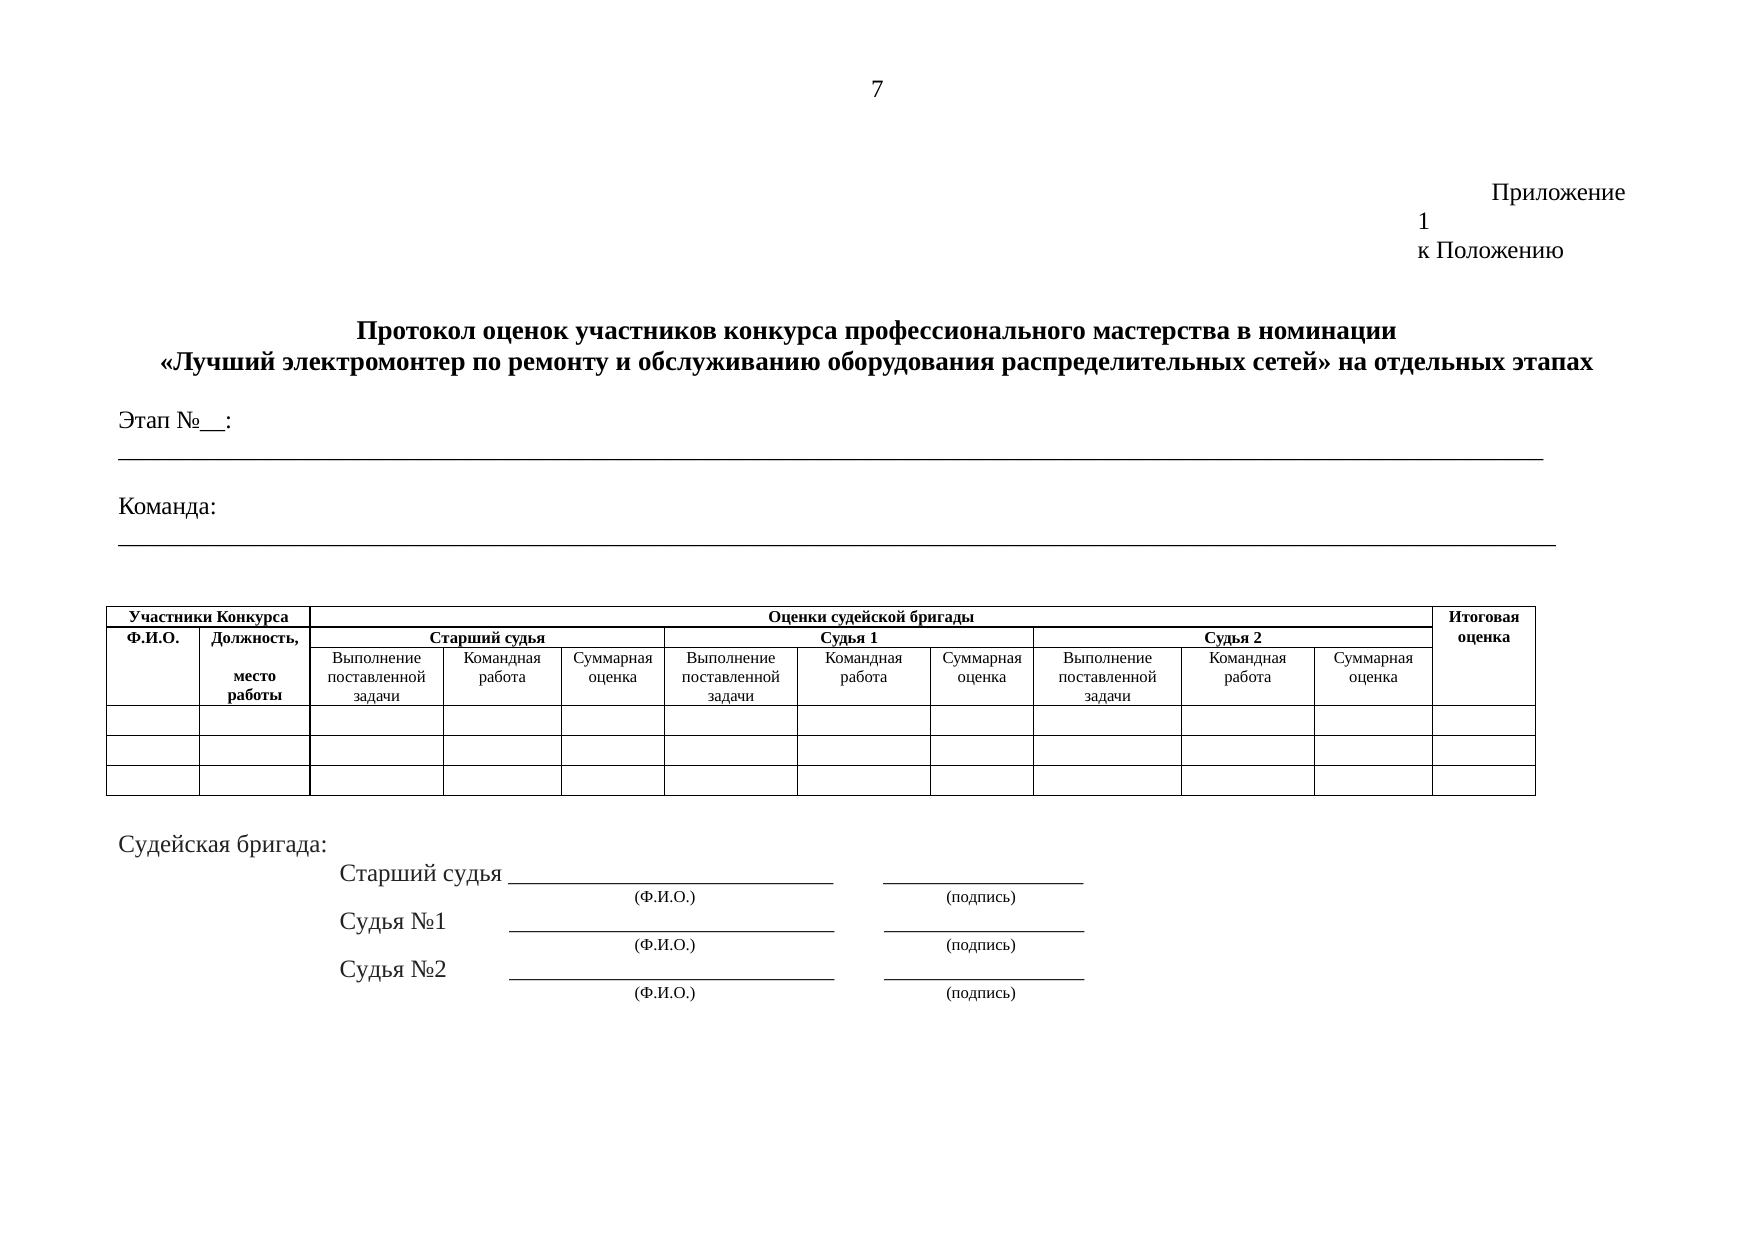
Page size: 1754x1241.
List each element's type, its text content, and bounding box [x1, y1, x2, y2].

text (Ф.И.О.) (подпись) [118, 983, 1636, 1002]
table_cell Суммарная оценка [562, 648, 664, 705]
text Старший судья __________________________ ________________ [266, 858, 1636, 887]
table_cell [1433, 706, 1535, 735]
table_cell [107, 766, 199, 794]
table_cell [798, 766, 930, 794]
text Судья №1 __________________________ ________________ [266, 906, 1636, 935]
table_cell Суммарная оценка [1315, 648, 1432, 705]
table_cell [200, 706, 309, 735]
table_cell [798, 736, 930, 765]
table_cell Командная работа [1182, 648, 1314, 705]
table_cell Выполнение поставленной задачи [665, 648, 797, 705]
table_cell Командная работа [444, 648, 561, 705]
text (Ф.И.О.) (подпись) [118, 887, 1636, 906]
text Судья №2 __________________________ ________________ [266, 954, 1636, 983]
text Приложение 1 [1417, 177, 1636, 235]
text (Ф.И.О.) (подпись) [118, 935, 1636, 954]
table_cell [1315, 766, 1432, 794]
table_cell [444, 706, 561, 735]
table_cell [1433, 736, 1535, 765]
table_cell [931, 706, 1033, 735]
table_cell [665, 706, 797, 735]
text «Лучший электромонтер по ремонту и обслуживанию оборудования распределительных сетей» на отдельных этапах [118, 345, 1636, 376]
table_cell Должность, место работы [200, 628, 309, 705]
table_cell Судья 1 [665, 628, 1033, 647]
table_cell [311, 706, 443, 735]
table_cell [1315, 736, 1432, 765]
table_cell [107, 736, 199, 765]
table_cell [444, 766, 561, 794]
text Судейская бригада: [118, 829, 1636, 858]
table_cell Судья 2 [1034, 628, 1432, 647]
table_cell [444, 736, 561, 765]
table_cell [1182, 736, 1314, 765]
table_header Оценки судейской бригады [311, 607, 1432, 626]
text к Положению [1417, 235, 1636, 263]
table_cell Суммарная оценка [931, 648, 1033, 705]
table_cell [1034, 736, 1181, 765]
text Протокол оценок участников конкурса профессионального мастерства в номинации [118, 314, 1636, 345]
table_cell [1034, 706, 1181, 735]
table_cell [798, 706, 930, 735]
text Этап №__: __________________________________________________________________________________________________________________ [118, 405, 1636, 462]
table_cell [931, 766, 1033, 794]
table_header Итоговая оценка [1433, 607, 1535, 705]
table_cell Ф.И.О. [107, 628, 199, 705]
table_cell [1182, 706, 1314, 735]
table_cell [200, 766, 309, 794]
table_cell [311, 736, 443, 765]
table_cell [562, 736, 664, 765]
table_cell [1034, 766, 1181, 794]
table_cell [1182, 766, 1314, 794]
table_cell [665, 766, 797, 794]
table_cell [311, 766, 443, 794]
table_cell Выполнение поставленной задачи [1034, 648, 1181, 705]
table_cell [665, 736, 797, 765]
table_cell Командная работа [798, 648, 930, 705]
table_cell Старший судья [311, 628, 664, 647]
table_cell [200, 736, 309, 765]
table_cell [1315, 706, 1432, 735]
table_cell [931, 736, 1033, 765]
table_cell Выполнение поставленной задачи [311, 648, 443, 705]
table_cell [1433, 766, 1535, 794]
text Команда: ___________________________________________________________________________________________________________________ [118, 491, 1636, 549]
table_cell [562, 766, 664, 794]
table_header Участники Конкурса [107, 607, 309, 626]
table_cell [107, 706, 199, 735]
table_cell [562, 706, 664, 735]
